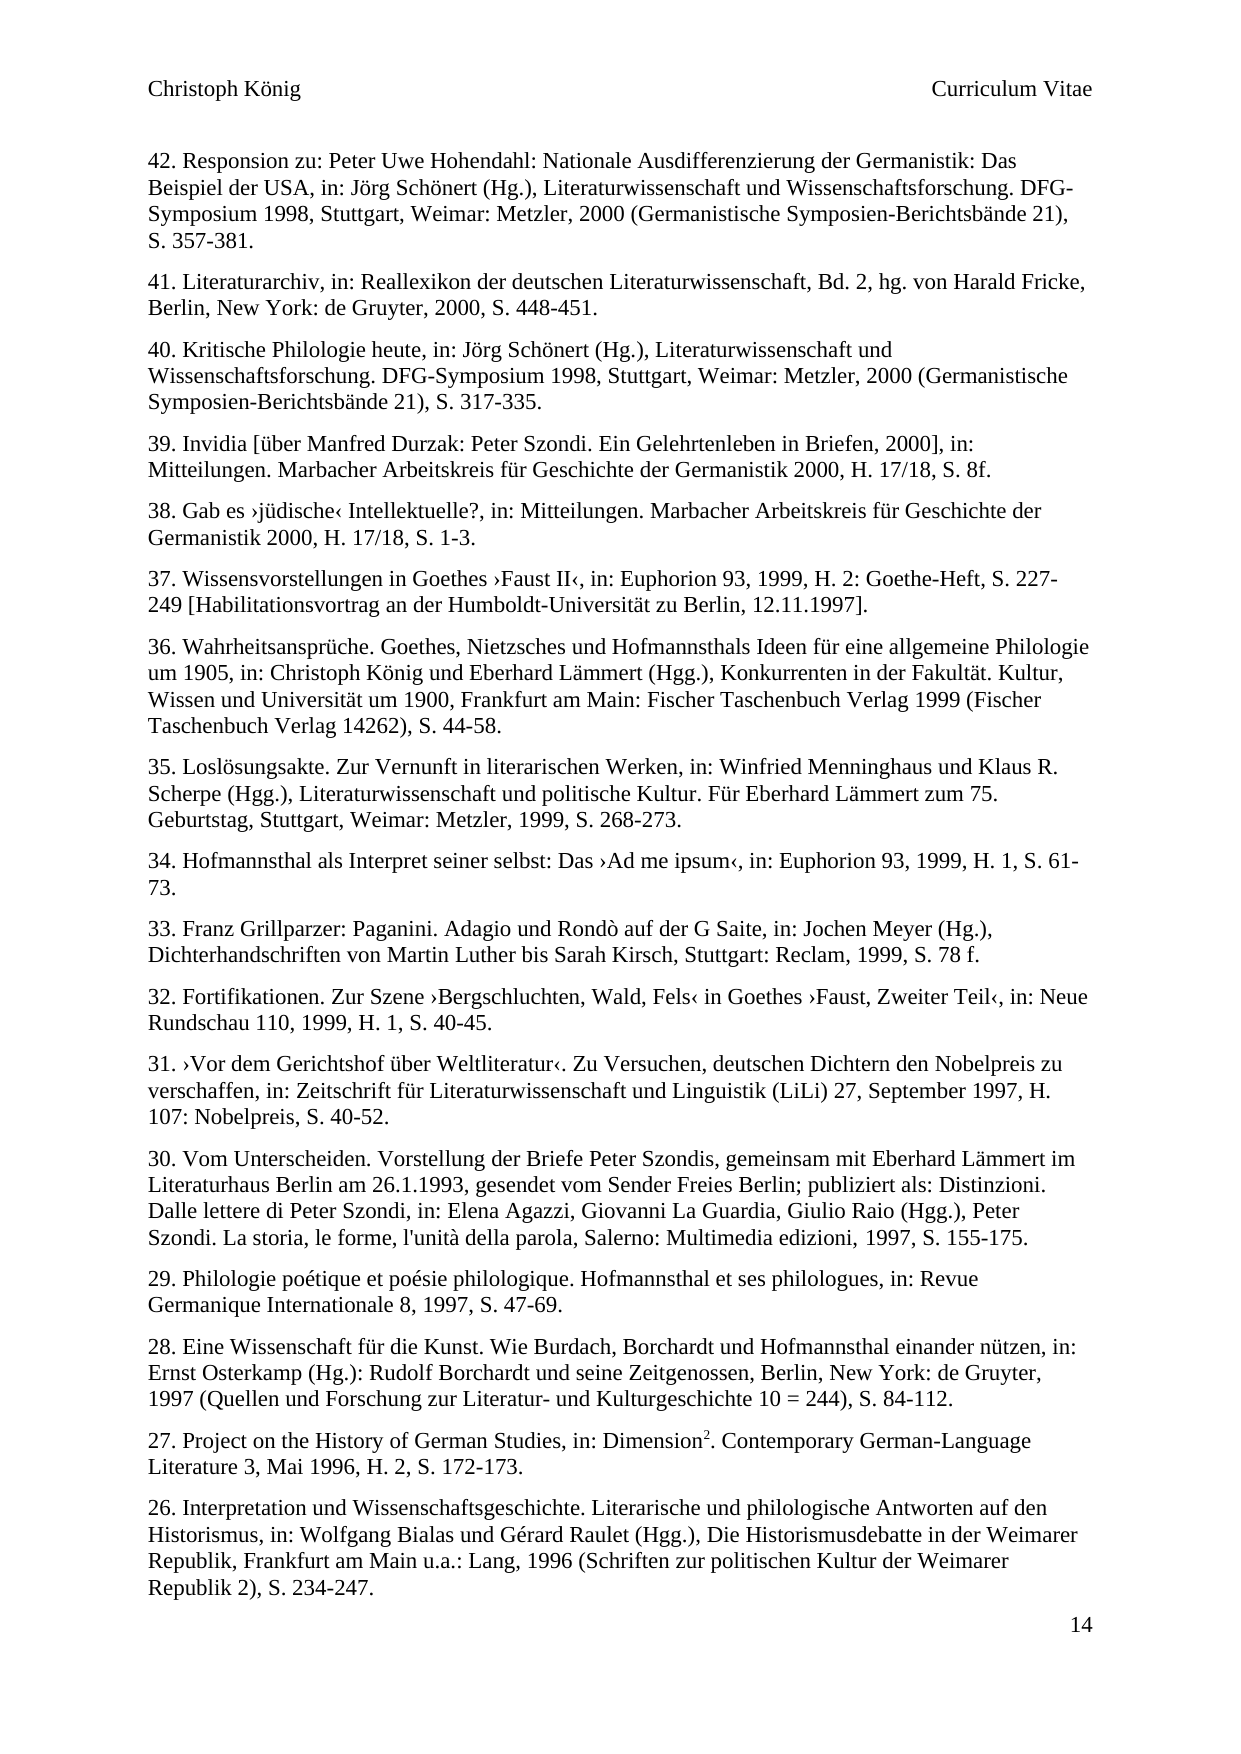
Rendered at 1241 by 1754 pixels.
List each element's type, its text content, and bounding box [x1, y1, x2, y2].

subtitle 40. Kritische Philologie heute, in: Jörg Schönert (Hg.), Literaturwissenschaft und Wissenschaftsforschung. DFG-Symposium 1998, Stuttgart, Weimar: Metzler, 2000 (Germanistische Symposien-Berichtsbände 21), S. 317-335. [148, 336, 1093, 415]
subtitle 42. Responsion zu: Peter Uwe Hohendahl: Nationale Ausdifferenzierung der Germanistik: Das Beispiel der USA, in: Jörg Schönert (Hg.), Literaturwissenschaft und Wissenschaftsforschung. DFG-Symposium 1998, Stuttgart, Weimar: Metzler, 2000 (Germanistische Symposien-Berichtsbände 21), S. 357-381. [148, 148, 1093, 253]
subtitle 27. Project on the History of German Studies, in: Dimension2. Contemporary German-Language Literature 3, Mai 1996, H. 2, S. 172-173. [148, 1427, 1093, 1479]
subtitle 35. Loslösungsakte. Zur Vernunft in literarischen Werken, in: Winfried Menninghaus und Klaus R. Scherpe (Hgg.), Literaturwissenschaft und politische Kultur. Für Eberhard Lämmert zum 75. Geburtstag, Stuttgart, Weimar: Metzler, 1999, S. 268-273. [148, 753, 1093, 832]
subtitle 33. Franz Grillparzer: Paganini. Adagio und Rondò auf der G Saite, in: Jochen Meyer (Hg.), Dichterhandschriften von Martin Luther bis Sarah Kirsch, Stuttgart: Reclam, 1999, S. 78 f. [148, 915, 1093, 968]
subtitle 38. Gab es ›jüdische‹ Intellektuelle?, in: Mitteilungen. Marbacher Arbeitskreis für Geschichte der Germanistik 2000, H. 17/18, S. 1-3. [148, 497, 1093, 550]
subtitle 37. Wissensvorstellungen in Goethes ›Faust II‹, in: Euphorion 93, 1999, H. 2: Goethe-Heft, S. 227-249 [Habilitationsvortrag an der Humboldt-Universität zu Berlin, 12.11.1997]. [148, 565, 1093, 618]
subtitle 31. ›Vor dem Gerichtshof über Weltliteratur‹. Zu Versuchen, deutschen Dichtern den Nobelpreis zu verschaffen, in: Zeitschrift für Literaturwissenschaft und Linguistik (LiLi) 27, September 1997, H. 107: Nobelpreis, S. 40-52. [148, 1051, 1093, 1129]
subtitle 41. Literaturarchiv, in: Reallexikon der deutschen Literaturwissenschaft, Bd. 2, hg. von Harald Fricke, Berlin, New York: de Gruyter, 2000, S. 448-451. [148, 268, 1093, 321]
subtitle 36. Wahrheitsansprüche. Goethes, Nietzsches und Hofmannsthals Ideen für eine allgemeine Philologie um 1905, in: Christoph König und Eberhard Lämmert (Hgg.), Konkurrenten in der Fakultät. Kultur, Wissen und Universität um 1900, Frankfurt am Main: Fischer Taschenbuch Verlag 1999 (Fischer Taschenbuch Verlag 14262), S. 44-58. [148, 633, 1093, 738]
subtitle 26. Interpretation und Wissenschaftsgeschichte. Literarische und philologische Antworten auf den Historismus, in: Wolfgang Bialas und Gérard Raulet (Hgg.), Die Historismusdebatte in der Weimarer Republik, Frankfurt am Main u.a.: Lang, 1996 (Schriften zur politischen Kultur der Weimarer Republik 2), S. 234-247. [148, 1494, 1093, 1600]
subtitle 28. Eine Wissenschaft für die Kunst. Wie Burdach, Borchardt und Hofmannsthal einander nützen, in: Ernst Osterkamp (Hg.): Rudolf Borchardt und seine Zeitgenossen, Berlin, New York: de Gruyter, 1997 (Quellen und Forschung zur Literatur- und Kulturgeschichte 10 = 244), S. 84-112. [148, 1333, 1093, 1412]
subtitle 29. Philologie poétique et poésie philologique. Hofmannsthal et ses philologues, in: Revue Germanique Internationale 8, 1997, S. 47-69. [148, 1265, 1093, 1318]
subtitle 32. Fortifikationen. Zur Szene ›Bergschluchten, Wald, Fels‹ in Goethes ›Faust, Zweiter Teil‹, in: Neue Rundschau 110, 1999, H. 1, S. 40-45. [148, 983, 1093, 1036]
subtitle 30. Vom Unterscheiden. Vorstellung der Briefe Peter Szondis, gemeinsam mit Eberhard Lämmert im Literaturhaus Berlin am 26.1.1993, gesendet vom Sender Freies Berlin; publiziert als: Distinzioni. Dalle lettere di Peter Szondi, in: Elena Agazzi, Giovanni La Guardia, Giulio Raio (Hgg.), Peter Szondi. La storia, le forme, l'unità della parola, Salerno: Multimedia edizioni, 1997, S. 155-175. [148, 1144, 1093, 1250]
subtitle 39. Invidia [über Manfred Durzak: Peter Szondi. Ein Gelehrtenleben in Briefen, 2000], in: Mitteilungen. Marbacher Arbeitskreis für Geschichte der Germanistik 2000, H. 17/18, S. 8f. [148, 430, 1093, 482]
subtitle 34. Hofmannsthal als Interpret seiner selbst: Das ›Ad me ipsum‹, in: Euphorion 93, 1999, H. 1, S. 61-73. [148, 847, 1093, 900]
